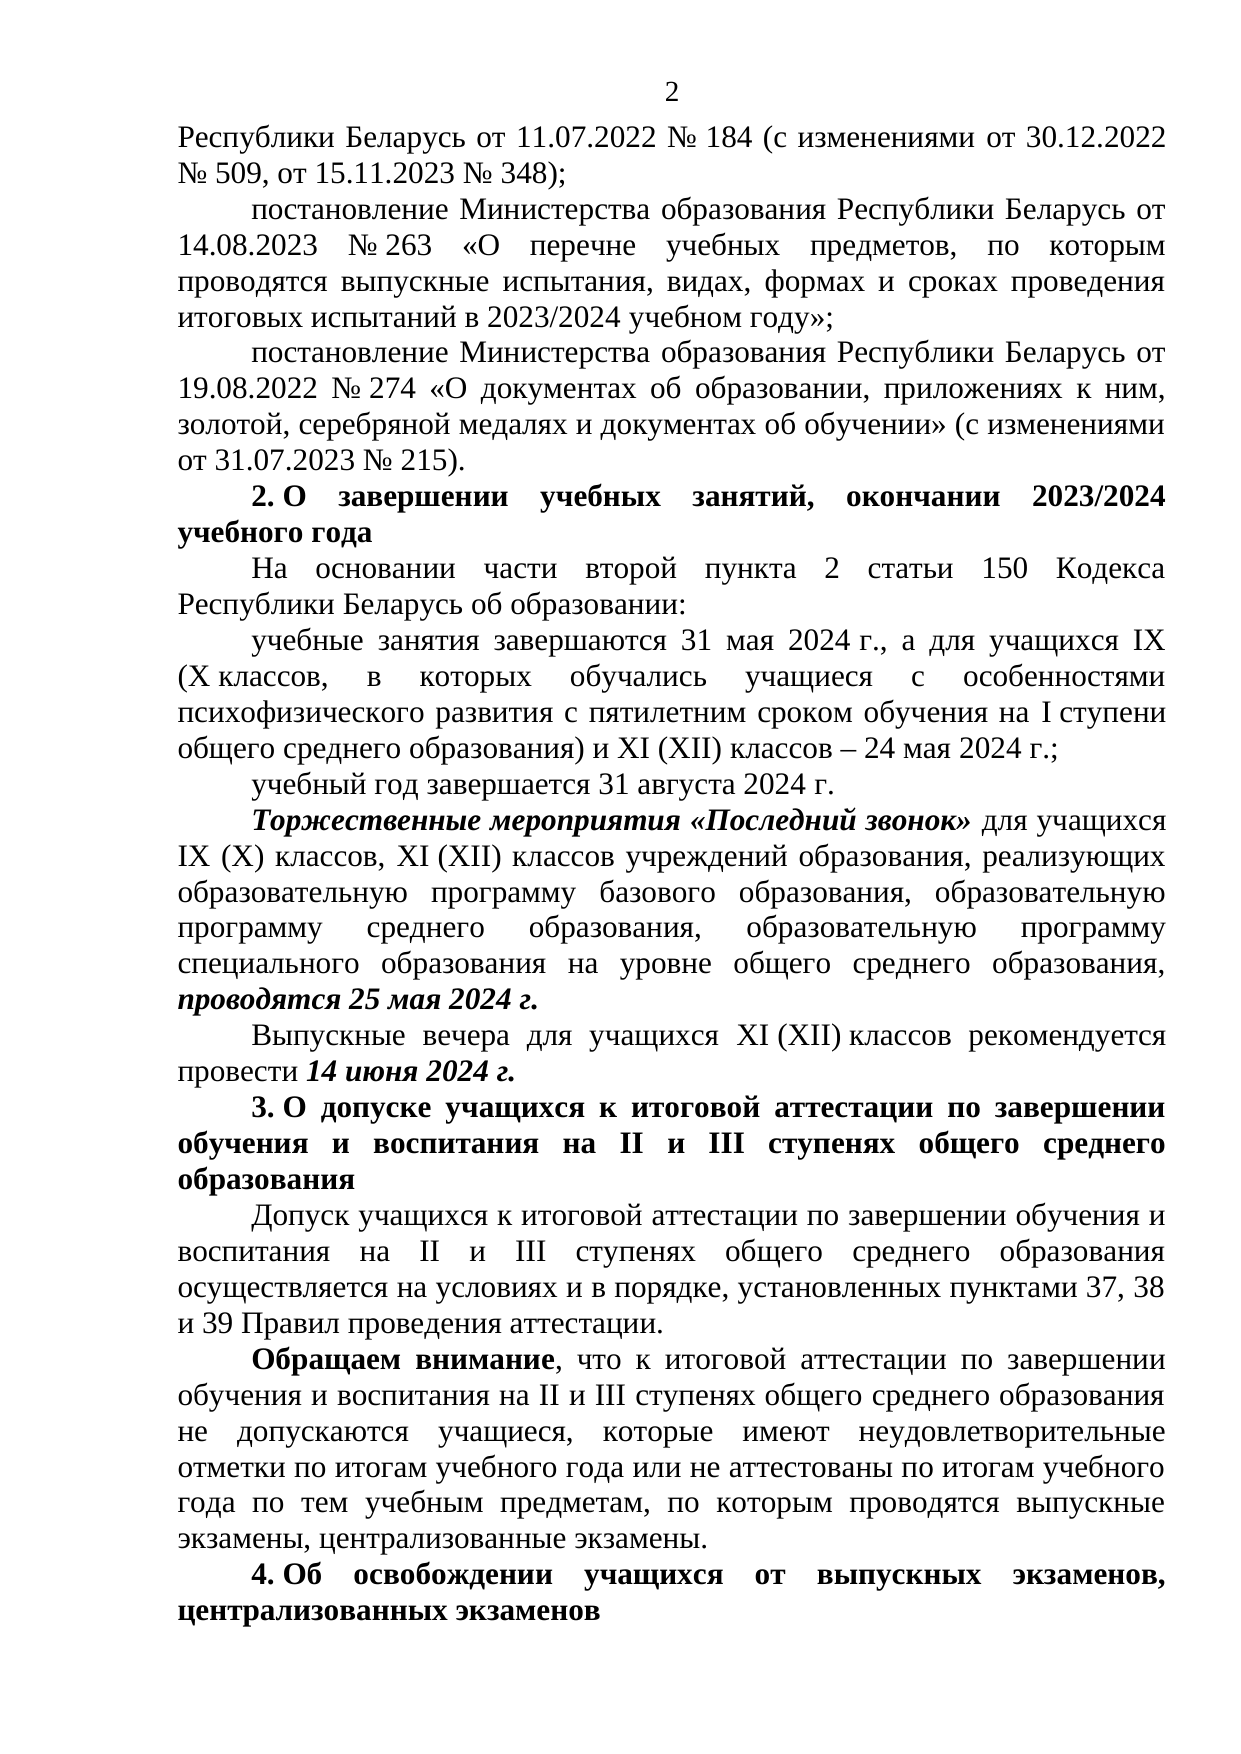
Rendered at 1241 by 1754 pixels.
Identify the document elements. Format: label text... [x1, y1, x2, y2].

text 2. О завершении учебных занятий, окончании 2023/2024 учебного года [177, 477, 1166, 549]
text постановление Министерства образования Республики Беларусь от 19.08.2022 № 274 «О документах об образовании, приложениях к ним, золотой, серебряной медалях и документах об обучении» (с изменениями от 31.07.2023 № 215). [177, 334, 1166, 477]
text 3. О допуске учащихся к итоговой аттестации по завершении обучения и воспитания на II и III ступенях общего среднего образования [177, 1088, 1166, 1196]
text Выпускные вечера для учащихся XI (ХІІ) классов рекомендуется провести 14 июня 2024 г. [177, 1017, 1166, 1088]
text Обращаем внимание, что к итоговой аттестации по завершении обучения и воспитания на II и III ступенях общего среднего образования не допускаются учащиеся, которые имеют неудовлетворительные отметки по итогам учебного года или не аттестованы по итогам учебного года по тем учебным предметам, по которым проводятся выпускные экзамены, централизованные экзамены. [177, 1340, 1166, 1556]
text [177, 118, 1166, 190]
text Торжественные мероприятия «Последний звонок» для учащихся IX (Х) классов, XI (XII) классов учреждений образования, реализующих образовательную программу базового образования, образовательную программу среднего образования, образовательную программу специального образования на уровне общего среднего образования, проводятся 25 мая 2024 г. [177, 801, 1166, 1017]
text учебный год завершается 31 августа 2024 г. [177, 765, 1166, 801]
text Допуск учащихся к итоговой аттестации по завершении обучения и воспитания на II и III ступенях общего среднего образования осуществляется на условиях и в порядке, установленных пунктами 37, 38 и 39 Правил проведения аттестации. [177, 1196, 1166, 1340]
text постановление Министерства образования Республики Беларусь от 14.08.2023 № 263 «О перечне учебных предметов, по которым проводятся выпускные испытания, видах, формах и сроках проведения итоговых испытаний в 2023/2024 учебном году»; [177, 190, 1166, 334]
text учебные занятия завершаются 31 мая 2024 г., а для учащихся IX (Х классов, в которых обучались учащиеся с особенностями психофизического развития с пятилетним сроком обучения на I ступени общего среднего образования) и XI (XII) классов – 24 мая 2024 г.; [177, 621, 1166, 765]
text На основании части второй пункта 2 статьи 150 Кодекса Республики Беларусь об образовании: [177, 549, 1166, 621]
text 4. Об освобождении учащихся от выпускных экзаменов, централизованных экзаменов [177, 1556, 1166, 1627]
